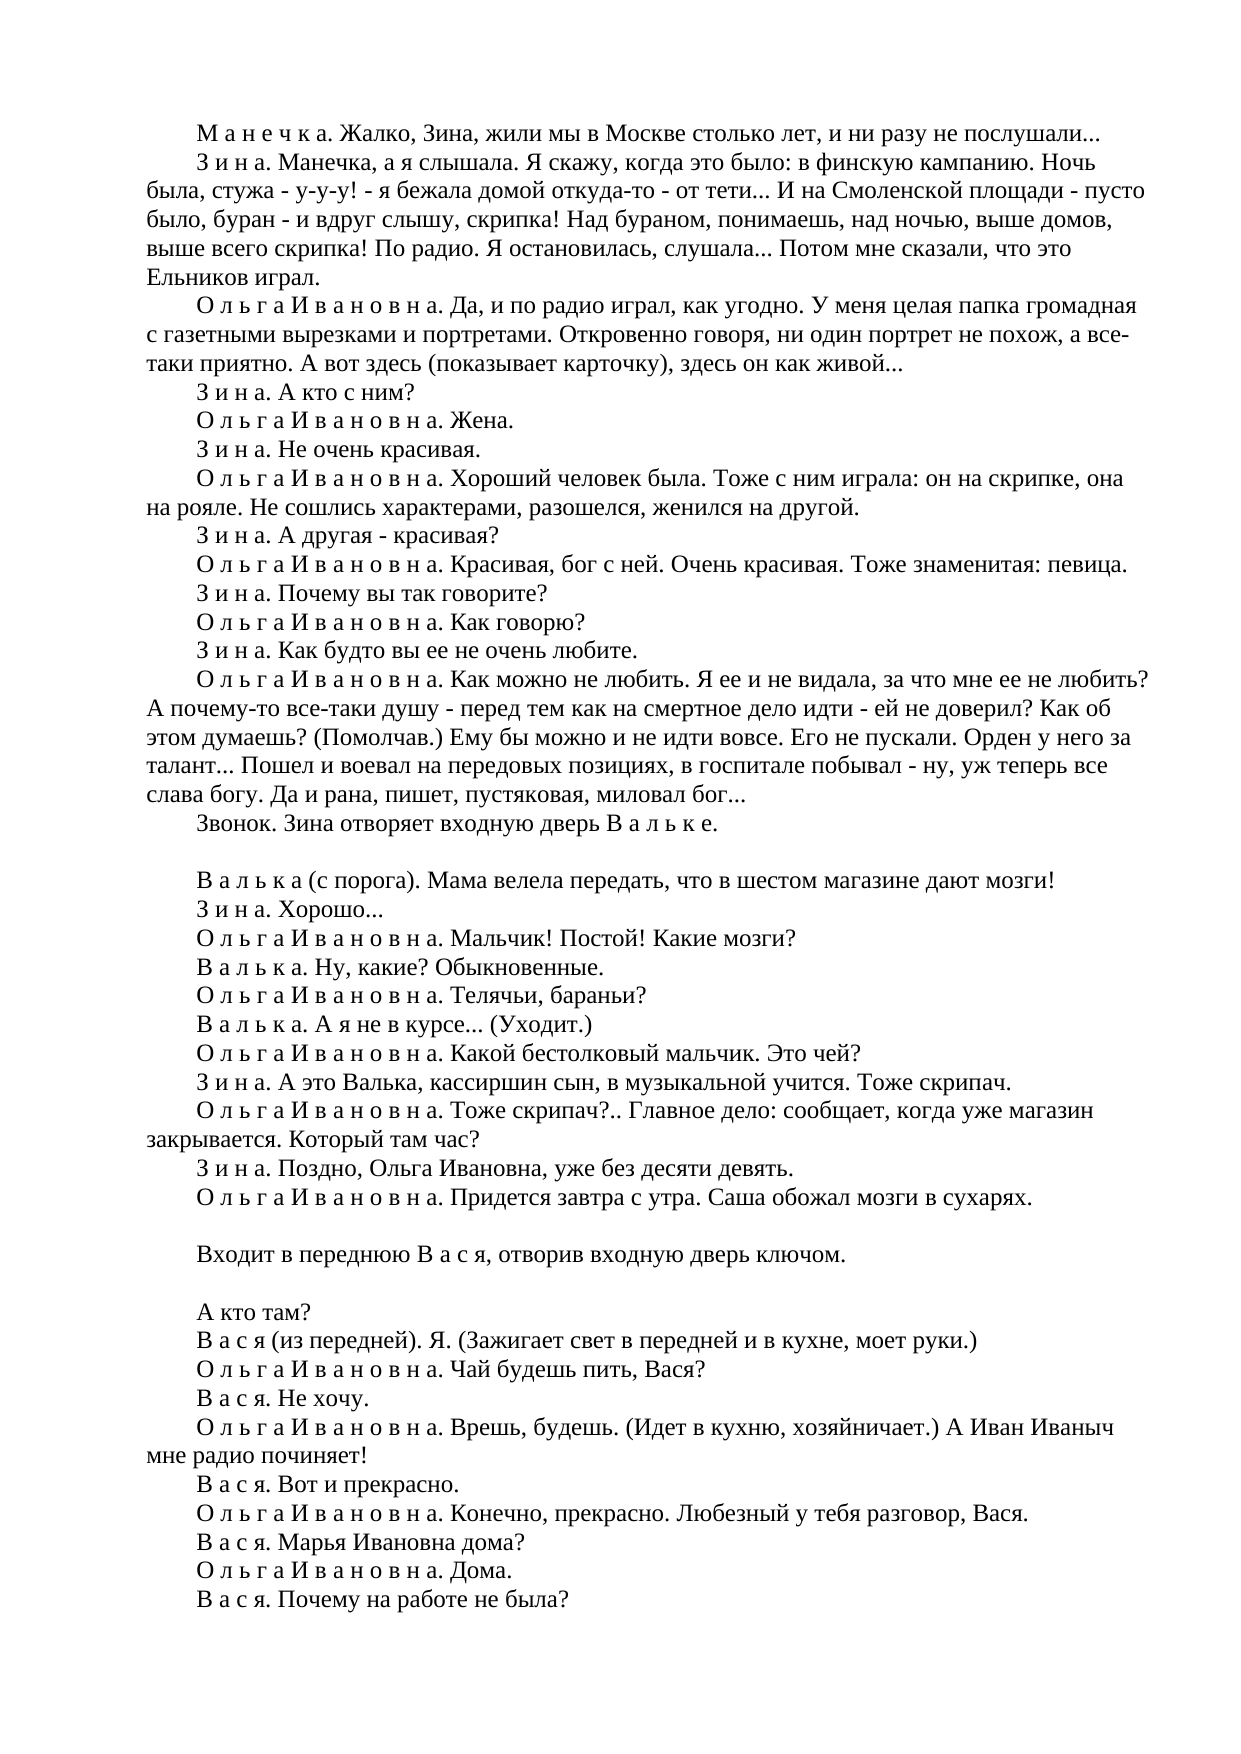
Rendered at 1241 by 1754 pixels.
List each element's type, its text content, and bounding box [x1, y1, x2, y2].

text З и н а. Не очень красивая. [146, 434, 1152, 463]
text З и н а. А другая - красивая? [146, 521, 1152, 549]
text О л ь г а И в а н о в н а. Какой бестолковый мальчик. Это чей? [146, 1038, 1152, 1067]
text М а н е ч к а. Жалко, Зина, жили мы в Москве столько лет, и ни разу не послушали... [146, 118, 1152, 147]
text О л ь г а И в а н о в н а. Чай будешь пить, Вася? [146, 1354, 1152, 1383]
text О л ь г а И в а н о в н а. Дома. [146, 1556, 1152, 1584]
text О л ь г а И в а н о в н а. Тоже скрипач?.. Главное дело: сообщает, когда уже магазин закрывается. Который там час? [146, 1096, 1152, 1153]
text О л ь г а И в а н о в н а. Конечно, прекрасно. Любезный у тебя разговор, Вася. [146, 1498, 1152, 1527]
text О л ь г а И в а н о в н а. Да, и по радио играл, как угодно. У меня целая папка громадная с газетными вырезками и портретами. Откровенно говоря, ни один портрет не похож, а все-таки приятно. А вот здесь (показывает карточку), здесь он как живой... [146, 291, 1152, 377]
text З и н а. Манечка, а я слышала. Я скажу, когда это было: в финскую кампанию. Ночь была, стужа - у-у-у! - я бежала домой откуда-то - от тети... И на Смоленской площади - пусто было, буран - и вдруг слышу, скрипка! Над бураном, понимаешь, над ночью, выше домов, выше всего скрипка! По радио. Я остановилась, слушала... Потом мне сказали, что это Ельников играл. [146, 147, 1152, 291]
text О л ь г а И в а н о в н а. Телячьи, бараньи? [146, 981, 1152, 1009]
text О л ь г а И в а н о в н а. Врешь, будешь. (Идет в кухню, хозяйничает.) А Иван Иваныч мне радио починяет! [146, 1412, 1152, 1469]
text Входит в переднюю В а с я, отворив входную дверь ключом. [146, 1239, 1152, 1268]
text З и н а. Как будто вы ее не очень любите. [146, 636, 1152, 664]
text В а с я. Почему на работе не была? [146, 1584, 1152, 1613]
text В а с я (из передней). Я. (Зажигает свет в передней и в кухне, моет руки.) [146, 1326, 1152, 1354]
text З и н а. Хорошо... [146, 894, 1152, 923]
text З и н а. А кто с ним? [146, 377, 1152, 406]
text В а л ь к а. А я не в курсе... (Уходит.) [146, 1009, 1152, 1038]
text З и н а. А это Валька, кассиршин сын, в музыкальной учится. Тоже скрипач. [146, 1067, 1152, 1096]
text В а л ь к а. Ну, какие? Обыкновенные. [146, 952, 1152, 981]
text О л ь г а И в а н о в н а. Как говорю? [146, 607, 1152, 636]
text О л ь г а И в а н о в н а. Мальчик! Постой! Какие мозги? [146, 923, 1152, 952]
text О л ь г а И в а н о в н а. Красивая, бог с ней. Очень красивая. Тоже знаменитая: певица. [146, 549, 1152, 578]
text Звонок. Зина отворяет входную дверь В а л ь к е. [146, 808, 1152, 837]
text О л ь г а И в а н о в н а. Хороший человек была. Тоже с ним играла: он на скрипке, она на рояле. Не сошлись характерами, разошелся, женился на другой. [146, 463, 1152, 521]
text В а л ь к а (с порога). Мама велела передать, что в шестом магазине дают мозги! [146, 866, 1152, 894]
text В а с я. Марья Ивановна дома? [146, 1527, 1152, 1556]
text З и н а. Почему вы так говорите? [146, 578, 1152, 607]
text А кто там? [146, 1297, 1152, 1326]
text В а с я. Не хочу. [146, 1383, 1152, 1412]
text В а с я. Вот и прекрасно. [146, 1469, 1152, 1498]
text З и н а. Поздно, Ольга Ивановна, уже без десяти девять. [146, 1153, 1152, 1182]
text О л ь г а И в а н о в н а. Придется завтра с утра. Саша обожал мозги в сухарях. [146, 1182, 1152, 1211]
text О л ь г а И в а н о в н а. Жена. [146, 406, 1152, 434]
text О л ь г а И в а н о в н а. Как можно не любить. Я ее и не видала, за что мне ее не любить? А почему-то все-таки душу - перед тем как на смертное дело идти - ей не доверил? Как об этом думаешь? (Помолчав.) Ему бы можно и не идти вовсе. Его не пускали. Орден у него за талант... Пошел и воевал на передовых позициях, в госпитале побывал - ну, уж теперь все слава богу. Да и рана, пишет, пустяковая, миловал бог... [146, 664, 1152, 808]
